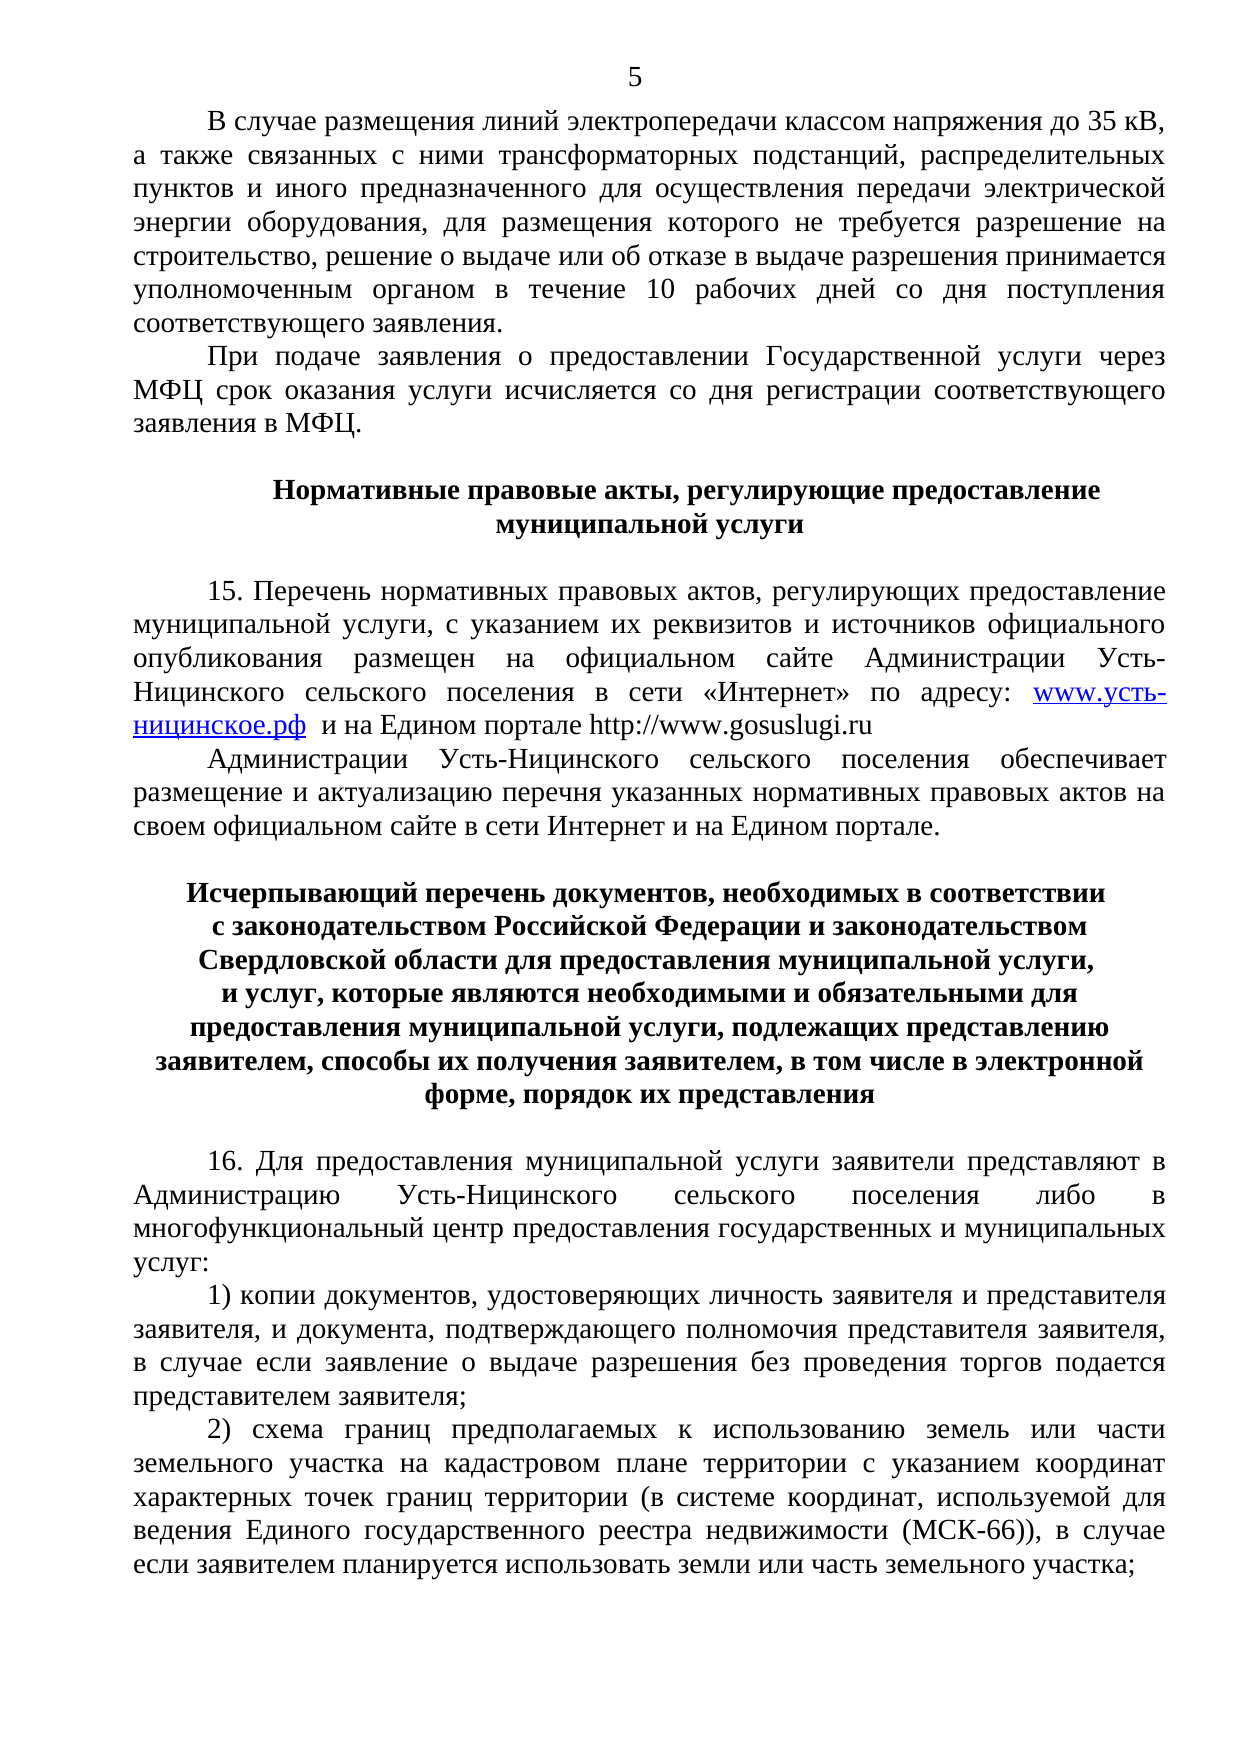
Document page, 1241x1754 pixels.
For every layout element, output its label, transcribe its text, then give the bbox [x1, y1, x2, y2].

text При подаче заявления о предоставлении Государственной услуги через МФЦ срок оказания услуги исчисляется со дня регистрации соответствующего заявления в МФЦ. [133, 338, 1167, 439]
text 16. Для предоставления муниципальной услуги заявители представляют в Администрацию Усть-Ницинского сельского поселения либо в многофункциональный центр предоставления государственных и муниципальных услуг: [133, 1143, 1167, 1277]
text 15. Перечень нормативных правовых актов, регулирующих предоставление муниципальной услуги, с указанием их реквизитов и источников официального опубликования размещен на официальном сайте Администрации Усть-Ницинского сельского поселения в сети «Интернет» по адресу: www.усть-ницинское.рф и на Едином портале http://www.gosuslugi.ru [133, 573, 1167, 741]
text Нормативные правовые акты, регулирующие предоставление муниципальной услуги [133, 472, 1167, 539]
text 2) схема границ предполагаемых к использованию земель или части земельного участка на кадастровом плане территории с указанием координат характерных точек границ территории (в системе координат, используемой для ведения Единого государственного реестра недвижимости (МСК-66)), в случае если заявителем планируется использовать земли или часть земельного участка; [133, 1412, 1167, 1579]
text Исчерпывающий перечень документов, необходимых в соответствии с законодательством Российской Федерации и законодательством Свердловской области для предоставления муниципальной услуги, и услуг, которые являются необходимыми и обязательными для предоставления муниципальной услуги, подлежащих представлению заявителем, способы их получения заявителем, в том числе в электронной форме, порядок их представления [133, 875, 1167, 1110]
text В случае размещения линий электропередачи классом напряжения до 35 кВ, а также связанных с ними трансформаторных подстанций, распределительных пунктов и иного предназначенного для осуществления передачи электрической энергии оборудования, для размещения которого не требуется разрешение на строительство, решение о выдаче или об отказе в выдаче разрешения принимается уполномоченным органом в течение 10 рабочих дней со дня поступления соответствующего заявления. [133, 103, 1167, 338]
text 1) копии документов, удостоверяющих личность заявителя и представителя заявителя, и документа, подтверждающего полномочия представителя заявителя, в случае если заявление о выдаче разрешения без проведения торгов подается представителем заявителя; [133, 1277, 1167, 1412]
text Администрации Усть-Ницинского сельского поселения обеспечивает размещение и актуализацию перечня указанных нормативных правовых актов на своем официальном сайте в сети Интернет и на Едином портале. [133, 741, 1167, 841]
